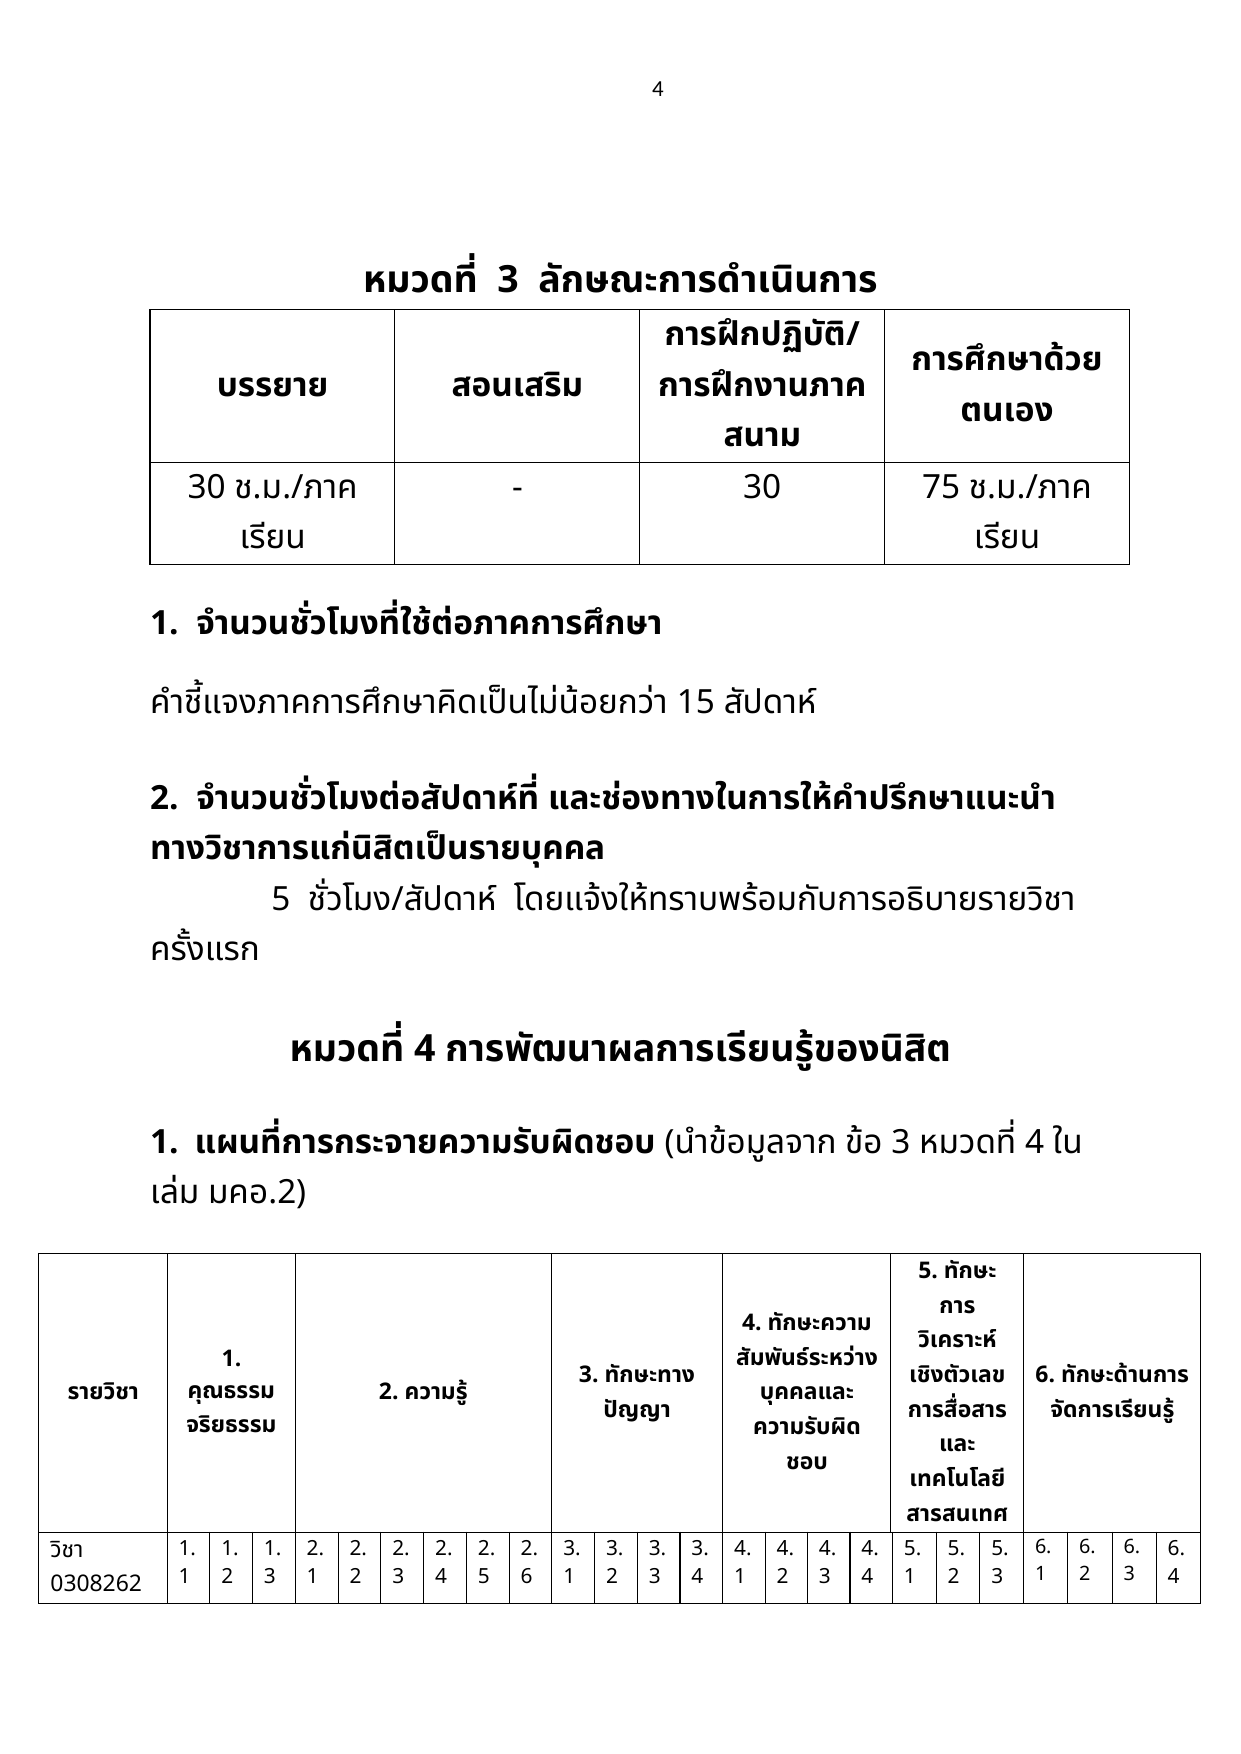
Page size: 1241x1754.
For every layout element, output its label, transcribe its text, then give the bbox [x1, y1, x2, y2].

text 1. แผนที่การกระจายความรับผิดชอบ (นำข้อมูลจาก ข้อ 3 หมวดที่ 4 ในเล่ม มคอ.2) [150, 1118, 1090, 1219]
table_cell 6.4 [1157, 1533, 1200, 1603]
table_header สอนเสริม [395, 310, 639, 462]
table_cell 5.1 [893, 1533, 936, 1603]
table_cell 1.3 [253, 1533, 295, 1603]
table_cell 6.3 [1113, 1533, 1156, 1603]
table_cell - [395, 463, 639, 564]
table_header 4. ทักษะความสัมพันธ์ระหว่างบุคคลและความรับผิดชอบ [723, 1254, 890, 1532]
table_header บรรยาย [151, 310, 394, 462]
table_cell 30 [640, 463, 884, 564]
table_cell 2.1 [296, 1533, 338, 1603]
table_cell 6.1 [1024, 1533, 1067, 1603]
table_cell 4.2 [766, 1533, 807, 1603]
text 2. จำนวนชั่วโมงต่อสัปดาห์ที่ และช่องทางในการให้คำปรึกษาแนะนำทางวิชาการแก่นิสิตเป็นรายบุคคล [150, 773, 1090, 874]
table_header 6. ทักษะด้านการจัดการเรียนรู้ [1024, 1254, 1200, 1532]
table_cell 1.1 [168, 1533, 209, 1603]
table_cell 3.1 [552, 1533, 594, 1603]
table_cell 6.2 [1068, 1533, 1112, 1603]
text คำชี้แจงภาคการศึกษาคิดเป็นไม่น้อยกว่า 15 สัปดาห์ [150, 677, 1090, 728]
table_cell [39, 1533, 167, 1603]
text 1. จำนวนชั่วโมงที่ใช้ต่อภาคการศึกษา [150, 599, 1090, 649]
table_cell 2.2 [339, 1533, 380, 1603]
table_cell 2.3 [381, 1533, 423, 1603]
table_cell 3.3 [638, 1533, 679, 1603]
table_cell 5.2 [937, 1533, 979, 1603]
table_cell 3.2 [595, 1533, 637, 1603]
table_cell 4.3 [808, 1533, 849, 1603]
text 5 ชั่วโมง/สัปดาห์ โดยแจ้งให้ทราบพร้อมกับการอธิบายรายวิชาครั้งแรก [150, 874, 1090, 976]
table_cell 30 ช.ม./ภาคเรียน [151, 463, 394, 564]
table_cell 75 ช.ม./ภาคเรียน [885, 463, 1129, 564]
table_header การศึกษาด้วยตนเอง [885, 310, 1129, 462]
table_header รายวิชา [39, 1254, 167, 1532]
table_cell 4.4 [851, 1533, 892, 1603]
table_header การฝึกปฏิบัติ/การฝึกงานภาคสนาม [640, 310, 884, 462]
table_cell 2.6 [510, 1533, 551, 1603]
table_cell 5.3 [980, 1533, 1023, 1603]
table_cell 1.2 [210, 1533, 252, 1603]
table_header 1. คุณธรรม จริยธรรม [168, 1254, 295, 1532]
table_cell 2.5 [467, 1533, 509, 1603]
table_header 5. ทักษะการวิเคราะห์เชิงตัวเลข การสื่อสารและเทคโนโลยีสารสนเทศ [891, 1254, 1023, 1532]
table_header 3. ทักษะทางปัญญา [552, 1254, 722, 1532]
text หมวดที่ 4 การพัฒนาผลการเรียนรู้ของนิสิต [150, 1021, 1090, 1078]
text หมวดที่ 3 ลักษณะการดำเนินการ [150, 252, 1090, 309]
table_header 2. ความรู้ [296, 1254, 551, 1532]
table_cell 3.4 [681, 1533, 722, 1603]
table_cell 2.4 [424, 1533, 466, 1603]
table_cell 4.1 [723, 1533, 765, 1603]
